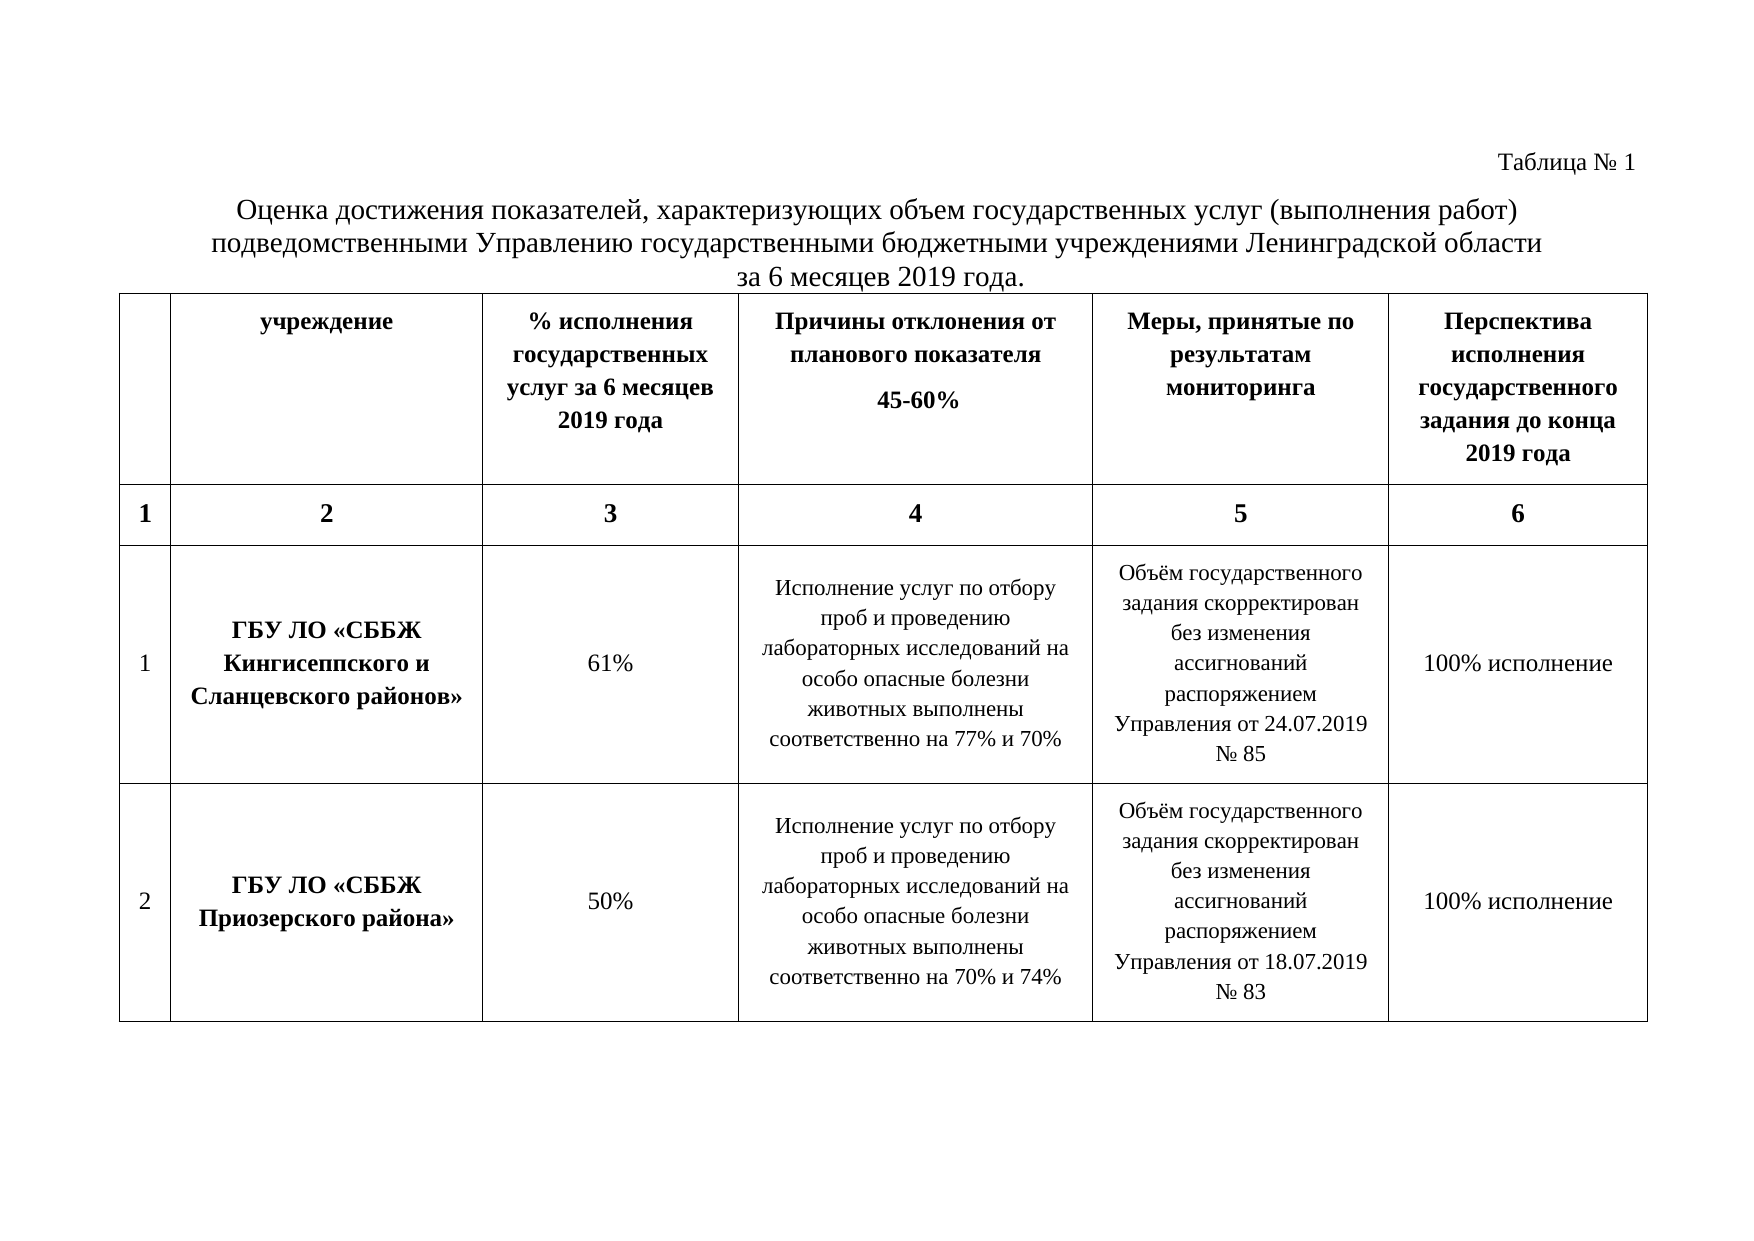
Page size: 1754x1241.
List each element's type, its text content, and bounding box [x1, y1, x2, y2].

table_cell 1 [120, 485, 170, 545]
table_cell 1 [120, 546, 170, 783]
table_header Перспектива исполнения государственного задания до конца 2019 года [1389, 294, 1647, 484]
table_cell 3 [483, 485, 738, 545]
text Оценка достижения показателей, характеризующих объем государственных услуг (выполнения работ) подведомственными Управлению государственными бюджетными учреждениями Ленинградской области [118, 192, 1636, 259]
table_header Причины отклонения от планового показателя 45-60% [739, 294, 1092, 484]
table_cell ГБУ ЛО «СББЖ Кингисеппского и Сланцевского районов» [171, 546, 482, 783]
table_header [120, 294, 170, 484]
table_header учреждение [171, 294, 482, 484]
table_cell 100% исполнение [1389, 784, 1647, 1021]
table_header Меры, принятые по результатам мониторинга [1093, 294, 1388, 484]
table_cell 5 [1093, 485, 1388, 545]
table_cell 61% [483, 546, 738, 783]
table_cell 100% исполнение [1389, 546, 1647, 783]
table_cell ГБУ ЛО «СББЖ Приозерского района» [171, 784, 482, 1021]
text за 6 месяцев 2019 года. [118, 259, 1636, 293]
table_cell Исполнение услуг по отбору проб и проведению лабораторных исследований на особо опасные болезни животных выполнены соответственно на 70% и 74% [739, 784, 1092, 1021]
table_cell 50% [483, 784, 738, 1021]
table_cell Исполнение услуг по отбору проб и проведению лабораторных исследований на особо опасные болезни животных выполнены соответственно на 77% и 70% [739, 546, 1092, 783]
table_cell 2 [120, 784, 170, 1021]
table_cell 6 [1389, 485, 1647, 545]
table_cell Объём государственного задания скорректирован без изменения ассигнований распоряжением Управления от 24.07.2019 № 85 [1093, 546, 1388, 783]
text Таблица № 1 [118, 147, 1636, 175]
table_header % исполнения государственных услуг за 6 месяцев 2019 года [483, 294, 738, 484]
table_cell 4 [739, 485, 1092, 545]
table_cell 2 [171, 485, 482, 545]
table_cell Объём государственного задания скорректирован без изменения ассигнований распоряжением Управления от 18.07.2019 № 83 [1093, 784, 1388, 1021]
